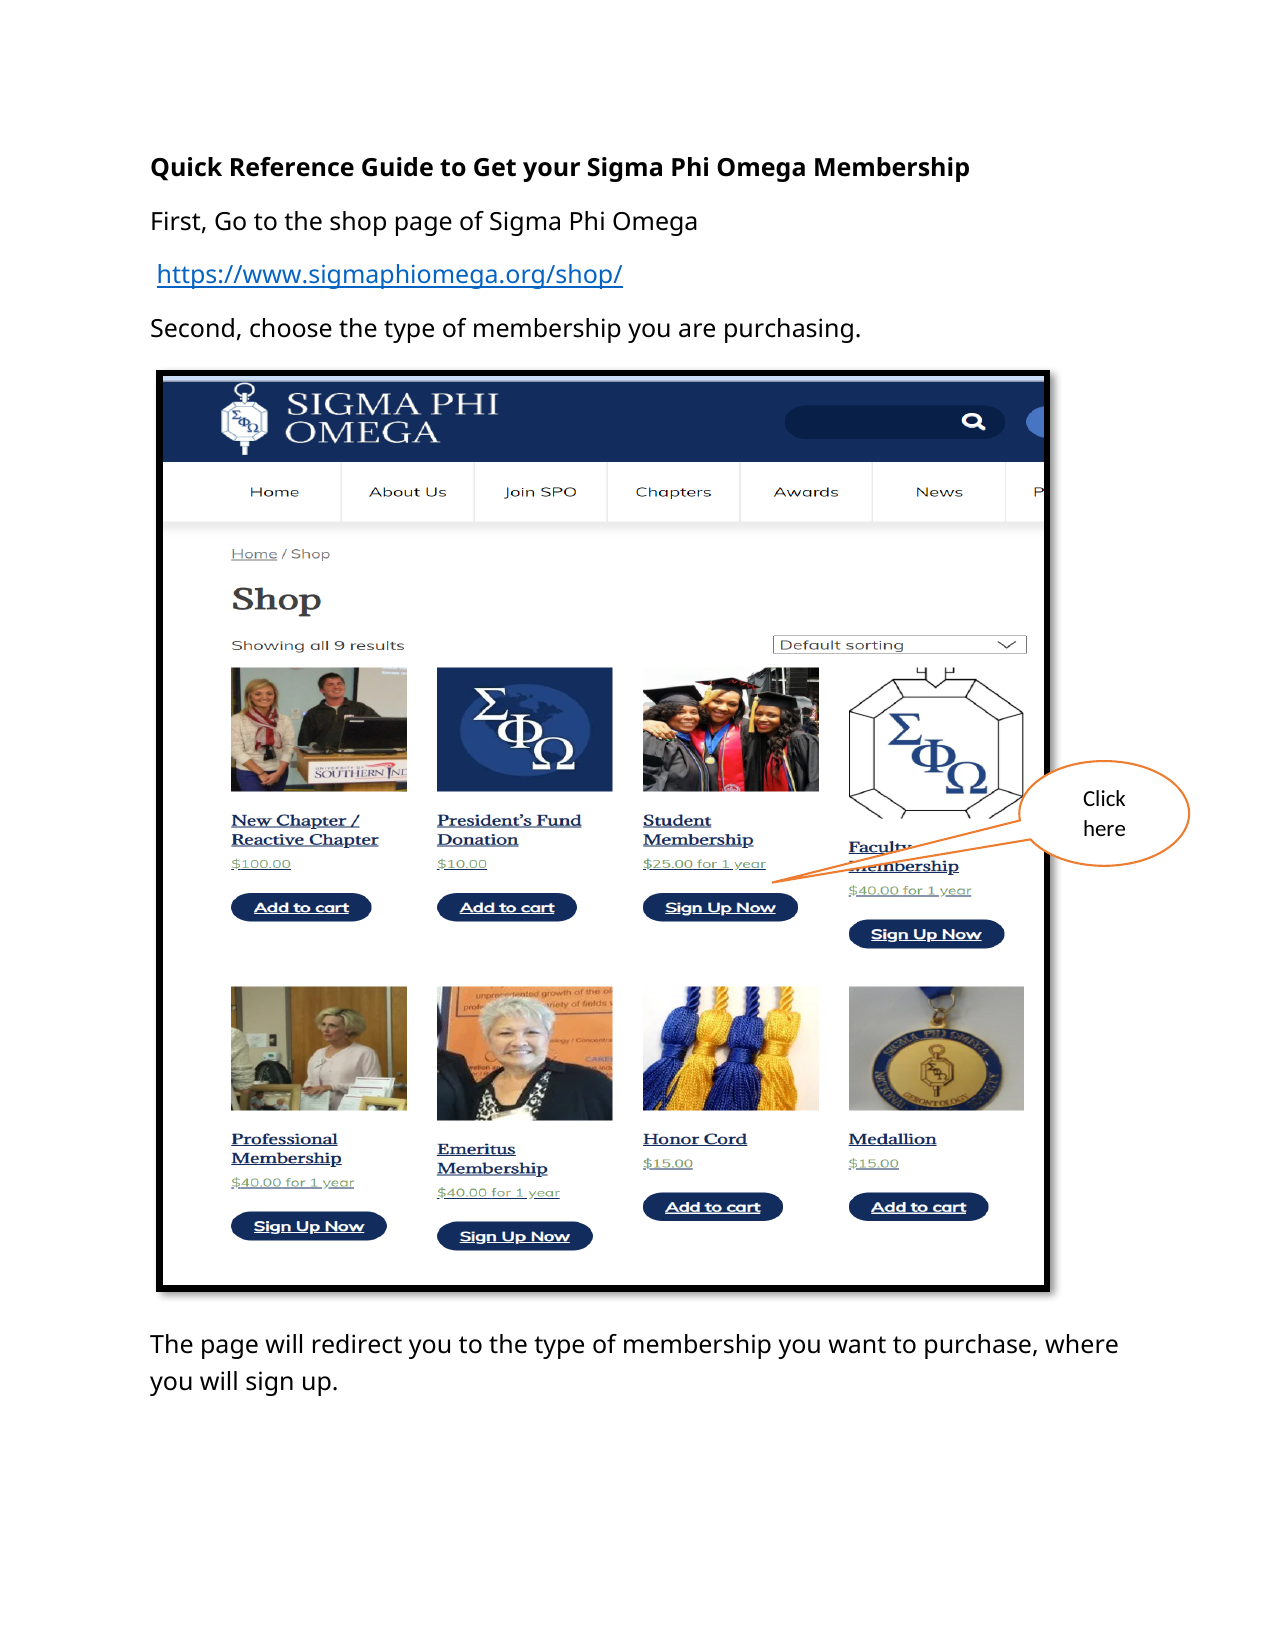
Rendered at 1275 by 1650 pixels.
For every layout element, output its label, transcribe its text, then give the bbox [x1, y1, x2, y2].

text First, Go to the shop page of Sigma Phi Omega [150, 203, 1125, 237]
text Quick Reference Guide to Get your Sigma Phi Omega Membership [150, 150, 1125, 184]
picture [163, 376, 1044, 1285]
text https://www.sigmaphiomega.org/shop/ [150, 257, 1125, 291]
text Second, choose the type of membership you are purchasing. [150, 310, 1125, 344]
text The page will redirect you to the type of membership you want to purchase, where you will sign up. [150, 1327, 1125, 1397]
